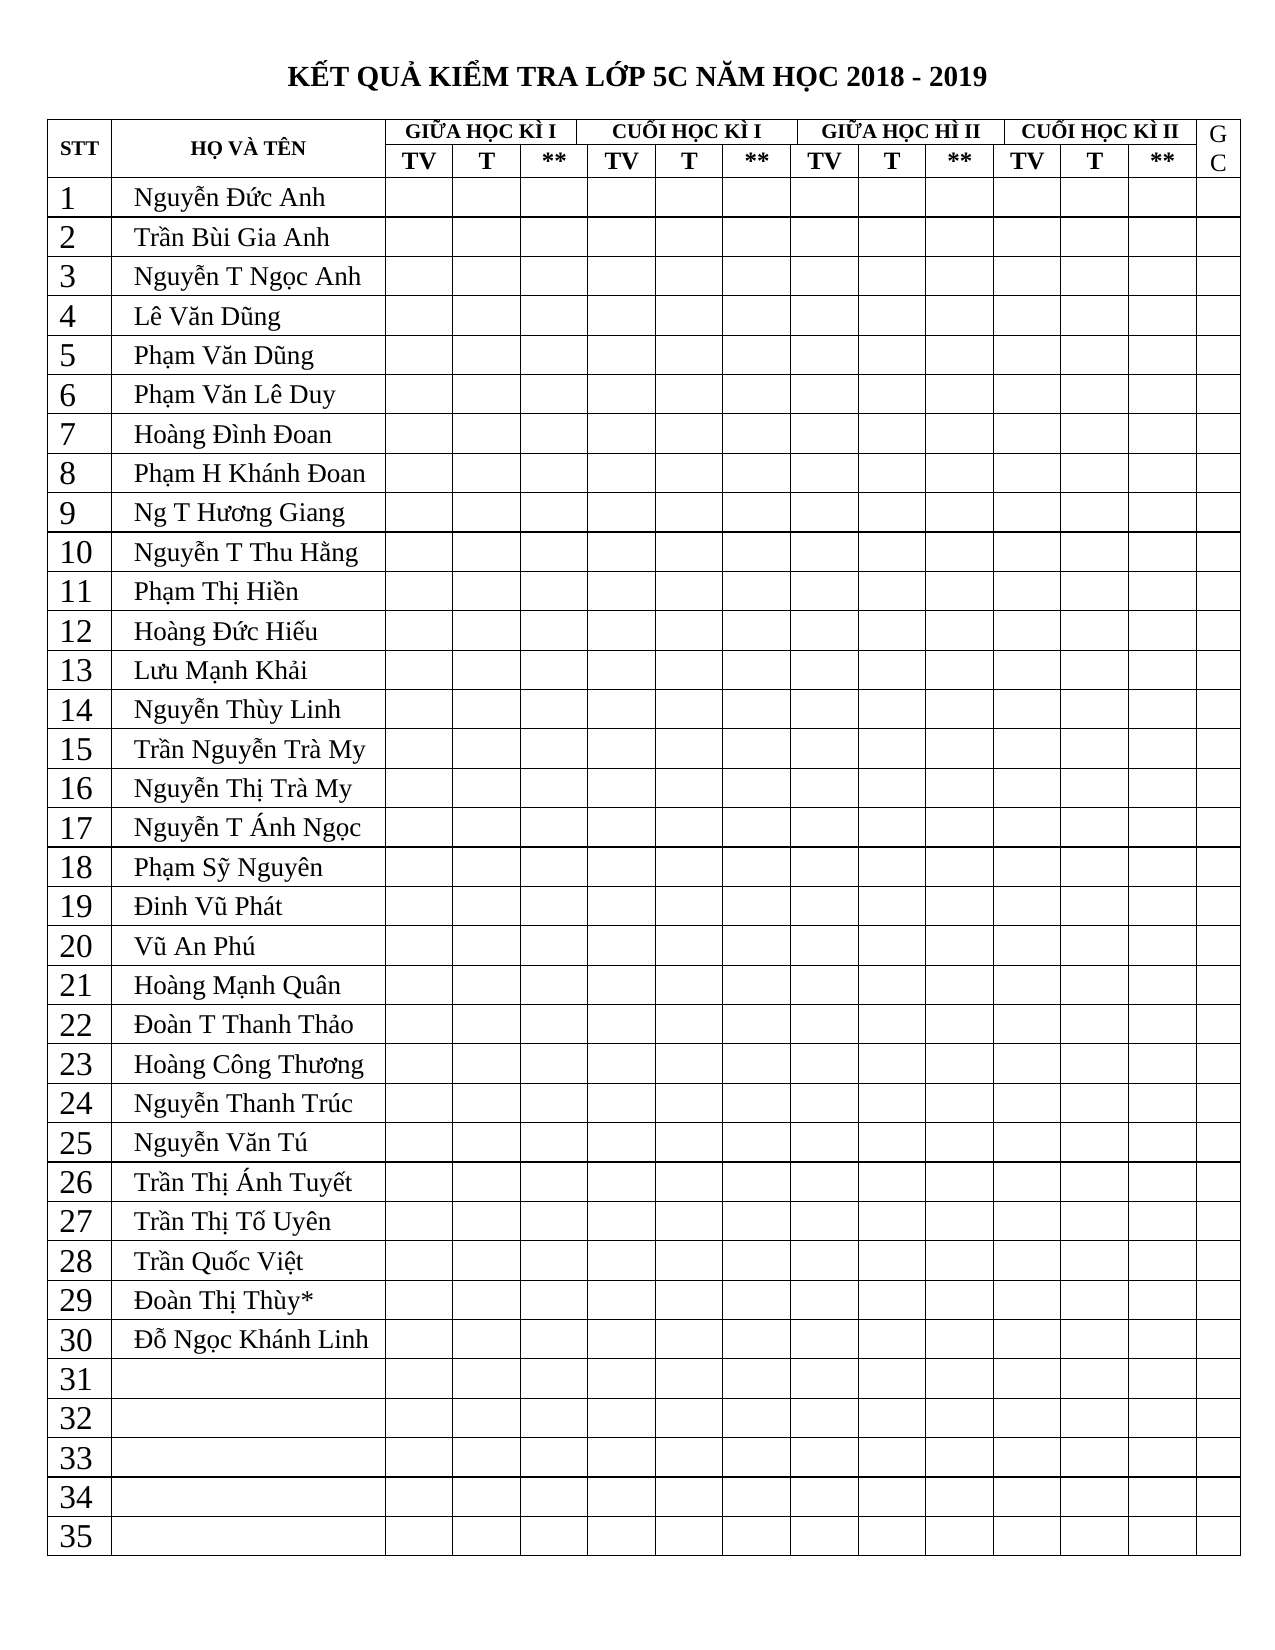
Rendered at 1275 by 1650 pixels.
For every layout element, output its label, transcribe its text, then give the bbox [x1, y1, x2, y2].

table_cell 1 [48, 178, 111, 216]
table_cell [521, 336, 587, 374]
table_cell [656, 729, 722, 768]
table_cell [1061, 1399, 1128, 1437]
table_cell [926, 296, 993, 334]
table_cell [453, 690, 520, 728]
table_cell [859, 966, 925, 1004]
table_cell Phạm Văn Lê Duy [112, 375, 385, 413]
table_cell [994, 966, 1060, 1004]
table_cell [588, 533, 655, 571]
table_cell [453, 296, 520, 334]
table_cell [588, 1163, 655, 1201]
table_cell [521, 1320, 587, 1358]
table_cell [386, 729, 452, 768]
table_cell [1129, 296, 1196, 334]
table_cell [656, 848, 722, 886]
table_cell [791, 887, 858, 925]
table_header HỌ VÀ TÊN [112, 120, 385, 177]
table_cell [994, 611, 1060, 649]
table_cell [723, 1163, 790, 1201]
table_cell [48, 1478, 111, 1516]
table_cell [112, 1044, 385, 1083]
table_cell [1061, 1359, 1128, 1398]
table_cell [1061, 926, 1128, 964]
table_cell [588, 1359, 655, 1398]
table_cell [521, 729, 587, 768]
table_cell 3 [48, 257, 111, 295]
table_cell [791, 651, 858, 689]
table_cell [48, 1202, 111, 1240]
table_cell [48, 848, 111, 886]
table_header GC [1197, 120, 1240, 177]
table_cell [926, 651, 993, 689]
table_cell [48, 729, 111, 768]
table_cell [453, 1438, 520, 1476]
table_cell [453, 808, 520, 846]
table_cell [859, 651, 925, 689]
table_cell [1129, 257, 1196, 295]
table_cell [723, 533, 790, 571]
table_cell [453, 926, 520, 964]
table_cell [859, 414, 925, 453]
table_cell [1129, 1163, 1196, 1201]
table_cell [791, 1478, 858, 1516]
table_cell [791, 218, 858, 256]
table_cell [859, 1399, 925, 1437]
table_cell [521, 611, 587, 649]
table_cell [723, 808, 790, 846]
table_cell [521, 414, 587, 453]
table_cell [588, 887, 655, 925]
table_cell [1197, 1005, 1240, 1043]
table_cell [1197, 493, 1240, 531]
table_cell [791, 375, 858, 413]
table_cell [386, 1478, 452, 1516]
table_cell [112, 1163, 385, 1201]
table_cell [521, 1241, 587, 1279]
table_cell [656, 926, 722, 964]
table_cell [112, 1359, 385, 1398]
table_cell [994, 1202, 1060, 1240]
table_cell [994, 178, 1060, 216]
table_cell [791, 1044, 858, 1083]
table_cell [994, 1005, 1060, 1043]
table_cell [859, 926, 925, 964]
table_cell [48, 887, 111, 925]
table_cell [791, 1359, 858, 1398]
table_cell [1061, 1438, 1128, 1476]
table_cell [791, 611, 858, 649]
table_cell [656, 572, 722, 610]
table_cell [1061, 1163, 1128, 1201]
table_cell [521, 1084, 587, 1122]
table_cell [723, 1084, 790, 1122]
table_cell [1197, 178, 1240, 216]
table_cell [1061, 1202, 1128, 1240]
table_cell 5 [48, 336, 111, 374]
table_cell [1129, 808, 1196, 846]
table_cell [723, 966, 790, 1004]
table_cell [791, 572, 858, 610]
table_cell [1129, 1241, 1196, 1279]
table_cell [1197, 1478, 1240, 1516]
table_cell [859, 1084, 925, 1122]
table_cell [588, 375, 655, 413]
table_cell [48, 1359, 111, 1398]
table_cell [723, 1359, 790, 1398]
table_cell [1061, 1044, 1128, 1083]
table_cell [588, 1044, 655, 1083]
table_cell [656, 414, 722, 453]
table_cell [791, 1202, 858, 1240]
table_cell Ng T Hương Giang [112, 493, 385, 531]
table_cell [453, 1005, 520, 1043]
table_cell [791, 493, 858, 531]
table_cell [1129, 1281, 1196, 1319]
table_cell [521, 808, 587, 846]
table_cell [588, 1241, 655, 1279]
table_cell Lưu Mạnh Khải [112, 651, 385, 689]
table_cell [859, 611, 925, 649]
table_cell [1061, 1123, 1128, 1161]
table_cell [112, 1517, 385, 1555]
table_cell [926, 454, 993, 492]
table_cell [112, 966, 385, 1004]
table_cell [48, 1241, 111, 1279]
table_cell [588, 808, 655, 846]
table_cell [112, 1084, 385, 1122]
table_cell [386, 178, 452, 216]
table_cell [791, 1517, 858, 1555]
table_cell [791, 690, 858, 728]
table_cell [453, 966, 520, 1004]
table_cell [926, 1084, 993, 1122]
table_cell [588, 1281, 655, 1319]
table_cell [1129, 533, 1196, 571]
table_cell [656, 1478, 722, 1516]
table_cell 12 [48, 611, 111, 649]
table_cell [656, 257, 722, 295]
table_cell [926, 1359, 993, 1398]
table_cell [1061, 611, 1128, 649]
table_cell [859, 493, 925, 531]
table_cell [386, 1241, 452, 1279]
table_cell [386, 414, 452, 453]
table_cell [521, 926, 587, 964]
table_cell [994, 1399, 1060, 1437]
table_cell Trần Bùi Gia Anh [112, 218, 385, 256]
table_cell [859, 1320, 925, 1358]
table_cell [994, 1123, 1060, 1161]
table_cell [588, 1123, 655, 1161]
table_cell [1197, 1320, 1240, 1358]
table_header CUỐI HỌC KÌ I [577, 120, 797, 143]
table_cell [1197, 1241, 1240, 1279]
table_cell [1129, 375, 1196, 413]
table_cell [926, 336, 993, 374]
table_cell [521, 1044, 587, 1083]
table_cell [994, 454, 1060, 492]
table_cell TV [386, 145, 452, 177]
table_cell [994, 533, 1060, 571]
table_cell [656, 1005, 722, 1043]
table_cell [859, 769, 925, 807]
table_header GIỮA HỌC HÌ II [798, 120, 1004, 143]
table_cell [1061, 375, 1128, 413]
table_cell [386, 218, 452, 256]
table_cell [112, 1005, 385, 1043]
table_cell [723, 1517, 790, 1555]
table_cell [588, 336, 655, 374]
table_cell [656, 454, 722, 492]
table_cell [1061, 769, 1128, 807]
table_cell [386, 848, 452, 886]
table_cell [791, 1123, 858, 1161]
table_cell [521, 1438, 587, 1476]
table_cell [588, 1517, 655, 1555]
table_cell [1197, 651, 1240, 689]
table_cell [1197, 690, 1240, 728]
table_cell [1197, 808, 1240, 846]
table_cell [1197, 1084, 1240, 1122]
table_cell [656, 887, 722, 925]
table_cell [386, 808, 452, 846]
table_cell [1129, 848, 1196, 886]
table_cell 7 [48, 414, 111, 453]
table_cell [588, 296, 655, 334]
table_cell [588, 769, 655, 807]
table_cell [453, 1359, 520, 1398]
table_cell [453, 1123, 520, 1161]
table_cell Phạm H Khánh Đoan [112, 454, 385, 492]
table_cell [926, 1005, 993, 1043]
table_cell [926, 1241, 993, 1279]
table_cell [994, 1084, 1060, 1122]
table_cell [453, 218, 520, 256]
table_cell [1129, 572, 1196, 610]
table_cell [588, 218, 655, 256]
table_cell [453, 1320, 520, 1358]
table_cell [859, 257, 925, 295]
table_cell [1197, 533, 1240, 571]
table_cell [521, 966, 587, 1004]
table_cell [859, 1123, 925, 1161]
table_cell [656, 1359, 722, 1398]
table_cell [791, 257, 858, 295]
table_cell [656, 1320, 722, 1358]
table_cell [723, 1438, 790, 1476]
table_cell [994, 218, 1060, 256]
table_cell 8 [48, 454, 111, 492]
table_cell [521, 493, 587, 531]
table_cell [453, 257, 520, 295]
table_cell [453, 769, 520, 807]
table_cell [723, 572, 790, 610]
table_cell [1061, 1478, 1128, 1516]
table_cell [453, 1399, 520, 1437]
table_cell T [453, 145, 520, 177]
table_cell [656, 336, 722, 374]
table_cell [859, 296, 925, 334]
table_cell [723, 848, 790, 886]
table_cell [1129, 178, 1196, 216]
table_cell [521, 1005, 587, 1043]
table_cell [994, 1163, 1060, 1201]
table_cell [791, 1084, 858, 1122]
table_cell [723, 454, 790, 492]
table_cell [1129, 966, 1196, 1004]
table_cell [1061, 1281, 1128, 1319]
table_cell [453, 493, 520, 531]
table_cell [656, 651, 722, 689]
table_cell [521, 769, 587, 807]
table_cell [588, 690, 655, 728]
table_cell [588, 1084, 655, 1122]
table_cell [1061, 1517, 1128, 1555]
table_cell 4 [48, 296, 111, 334]
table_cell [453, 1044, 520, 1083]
table_cell [723, 296, 790, 334]
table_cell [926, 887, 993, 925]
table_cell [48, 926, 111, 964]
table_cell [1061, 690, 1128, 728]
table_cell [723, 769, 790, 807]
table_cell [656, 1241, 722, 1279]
table_cell [1061, 257, 1128, 295]
table_cell [791, 454, 858, 492]
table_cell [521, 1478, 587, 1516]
table_cell 14 [48, 690, 111, 728]
table_cell [723, 178, 790, 216]
table_cell [1061, 178, 1128, 216]
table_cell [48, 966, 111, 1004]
table_cell [521, 572, 587, 610]
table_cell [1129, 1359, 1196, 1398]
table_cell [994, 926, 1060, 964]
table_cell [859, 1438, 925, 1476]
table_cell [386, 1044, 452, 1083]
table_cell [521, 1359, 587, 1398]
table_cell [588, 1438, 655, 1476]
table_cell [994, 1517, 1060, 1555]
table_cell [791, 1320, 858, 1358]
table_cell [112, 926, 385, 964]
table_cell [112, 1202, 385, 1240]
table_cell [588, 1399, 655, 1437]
table_cell 11 [48, 572, 111, 610]
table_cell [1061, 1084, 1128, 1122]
table_cell ** [926, 145, 993, 177]
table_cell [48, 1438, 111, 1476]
table_cell T [859, 145, 925, 177]
table_cell [1197, 336, 1240, 374]
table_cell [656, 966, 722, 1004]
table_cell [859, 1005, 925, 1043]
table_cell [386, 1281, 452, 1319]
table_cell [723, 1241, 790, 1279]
table_cell [656, 533, 722, 571]
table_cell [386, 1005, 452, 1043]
table_cell [791, 336, 858, 374]
table_cell T [1061, 145, 1128, 177]
table_cell Hoàng Đình Đoan [112, 414, 385, 453]
table_cell [926, 414, 993, 453]
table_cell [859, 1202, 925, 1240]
table_cell [386, 257, 452, 295]
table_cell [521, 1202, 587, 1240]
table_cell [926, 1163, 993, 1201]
table_cell ** [1129, 145, 1196, 177]
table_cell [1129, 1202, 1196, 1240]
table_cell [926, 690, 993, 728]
table_cell [1061, 572, 1128, 610]
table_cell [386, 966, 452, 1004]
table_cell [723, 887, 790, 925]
table_cell [521, 651, 587, 689]
table_cell [791, 414, 858, 453]
table_cell [859, 533, 925, 571]
table_cell [588, 454, 655, 492]
table_cell [453, 178, 520, 216]
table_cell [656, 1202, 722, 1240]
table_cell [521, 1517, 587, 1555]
table_cell 10 [48, 533, 111, 571]
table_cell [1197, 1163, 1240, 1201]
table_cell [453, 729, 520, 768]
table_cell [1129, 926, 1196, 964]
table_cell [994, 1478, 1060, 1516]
table_cell [791, 296, 858, 334]
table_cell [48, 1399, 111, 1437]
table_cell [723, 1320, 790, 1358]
table_cell [521, 454, 587, 492]
table_cell [994, 572, 1060, 610]
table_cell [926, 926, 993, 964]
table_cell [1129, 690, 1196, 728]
table_cell [588, 178, 655, 216]
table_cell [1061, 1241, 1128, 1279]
table_cell [588, 611, 655, 649]
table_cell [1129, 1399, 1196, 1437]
table_cell [453, 572, 520, 610]
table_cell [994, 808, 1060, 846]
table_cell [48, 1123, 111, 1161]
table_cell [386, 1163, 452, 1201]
table_cell [1197, 257, 1240, 295]
table_cell [994, 651, 1060, 689]
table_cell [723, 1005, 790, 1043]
table_cell [1129, 454, 1196, 492]
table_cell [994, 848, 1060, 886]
table_cell [1129, 611, 1196, 649]
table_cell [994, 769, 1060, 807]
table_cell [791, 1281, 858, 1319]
table_cell [723, 611, 790, 649]
table_cell 2 [48, 218, 111, 256]
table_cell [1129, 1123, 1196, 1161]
table_cell [588, 651, 655, 689]
table_header GIỮA HỌC KÌ I [386, 120, 576, 143]
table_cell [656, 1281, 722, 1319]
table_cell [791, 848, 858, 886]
table_cell [1129, 336, 1196, 374]
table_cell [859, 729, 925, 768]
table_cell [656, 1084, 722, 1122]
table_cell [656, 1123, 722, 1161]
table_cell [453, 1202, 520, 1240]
table_cell [926, 257, 993, 295]
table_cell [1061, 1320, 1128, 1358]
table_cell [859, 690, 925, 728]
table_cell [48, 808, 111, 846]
table_cell [1061, 296, 1128, 334]
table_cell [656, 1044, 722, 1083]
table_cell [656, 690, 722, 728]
table_cell [521, 218, 587, 256]
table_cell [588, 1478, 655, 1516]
table_cell 13 [48, 651, 111, 689]
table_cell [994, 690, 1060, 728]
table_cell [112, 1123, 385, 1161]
table_cell [1129, 493, 1196, 531]
table_cell Nguyễn Đức Anh [112, 178, 385, 216]
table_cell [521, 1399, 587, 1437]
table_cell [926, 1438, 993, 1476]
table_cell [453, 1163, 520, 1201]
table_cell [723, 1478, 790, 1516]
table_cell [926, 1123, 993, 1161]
table_cell [994, 375, 1060, 413]
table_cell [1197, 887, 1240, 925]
table_cell [1061, 651, 1128, 689]
table_cell [386, 375, 452, 413]
table_cell [1197, 572, 1240, 610]
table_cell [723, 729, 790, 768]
table_cell TV [588, 145, 655, 177]
table_cell [791, 533, 858, 571]
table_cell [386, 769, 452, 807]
table_cell [656, 218, 722, 256]
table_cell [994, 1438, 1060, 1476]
table_cell [859, 454, 925, 492]
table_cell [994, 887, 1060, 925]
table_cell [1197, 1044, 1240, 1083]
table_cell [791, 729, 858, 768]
table_cell [926, 611, 993, 649]
table_cell [994, 336, 1060, 374]
table_cell [453, 651, 520, 689]
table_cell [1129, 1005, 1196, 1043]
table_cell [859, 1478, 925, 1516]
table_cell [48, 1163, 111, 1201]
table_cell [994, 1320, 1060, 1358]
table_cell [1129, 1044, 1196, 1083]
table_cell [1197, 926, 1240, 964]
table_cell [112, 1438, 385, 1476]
table_cell [791, 178, 858, 216]
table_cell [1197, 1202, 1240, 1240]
table_cell [453, 414, 520, 453]
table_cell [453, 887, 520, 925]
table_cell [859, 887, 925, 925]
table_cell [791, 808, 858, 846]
table_cell [1061, 493, 1128, 531]
table_cell [386, 336, 452, 374]
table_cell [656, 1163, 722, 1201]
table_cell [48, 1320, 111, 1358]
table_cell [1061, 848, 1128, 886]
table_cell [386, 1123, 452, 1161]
table_cell Hoàng Đức Hiếu [112, 611, 385, 649]
table_cell [994, 493, 1060, 531]
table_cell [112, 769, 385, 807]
table_cell [1197, 296, 1240, 334]
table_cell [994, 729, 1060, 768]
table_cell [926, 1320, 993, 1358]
table_cell Nguyễn Thùy Linh [112, 690, 385, 728]
table_cell [1129, 651, 1196, 689]
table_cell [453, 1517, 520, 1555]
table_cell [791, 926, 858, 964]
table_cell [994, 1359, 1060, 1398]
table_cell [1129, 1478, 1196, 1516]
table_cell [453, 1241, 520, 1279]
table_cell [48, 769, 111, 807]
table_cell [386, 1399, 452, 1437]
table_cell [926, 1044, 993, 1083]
table_cell [453, 611, 520, 649]
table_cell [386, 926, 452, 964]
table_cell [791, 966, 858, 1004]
table_cell [859, 336, 925, 374]
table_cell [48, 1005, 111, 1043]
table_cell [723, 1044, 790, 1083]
table_cell Phạm Văn Dũng [112, 336, 385, 374]
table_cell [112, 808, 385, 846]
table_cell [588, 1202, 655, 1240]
table_header CUỐI HỌC KÌ II [1005, 120, 1196, 143]
table_cell [386, 296, 452, 334]
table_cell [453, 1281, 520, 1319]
table_cell [453, 454, 520, 492]
table_cell [723, 375, 790, 413]
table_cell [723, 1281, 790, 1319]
table_cell Nguyễn T Thu Hằng [112, 533, 385, 571]
table_cell [1129, 414, 1196, 453]
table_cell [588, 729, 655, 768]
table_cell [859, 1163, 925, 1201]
table_cell [859, 218, 925, 256]
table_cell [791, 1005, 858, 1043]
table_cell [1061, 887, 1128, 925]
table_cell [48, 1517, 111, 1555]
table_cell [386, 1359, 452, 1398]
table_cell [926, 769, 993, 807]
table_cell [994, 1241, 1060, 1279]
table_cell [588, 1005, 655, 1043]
table_cell [723, 257, 790, 295]
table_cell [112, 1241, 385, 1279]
table_cell [723, 493, 790, 531]
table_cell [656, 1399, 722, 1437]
table_cell [1129, 218, 1196, 256]
table_cell [926, 178, 993, 216]
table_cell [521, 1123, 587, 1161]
table_cell [1197, 218, 1240, 256]
table_cell [521, 533, 587, 571]
table_cell [1061, 414, 1128, 453]
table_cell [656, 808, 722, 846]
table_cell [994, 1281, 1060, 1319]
table_cell [656, 375, 722, 413]
table_cell [1197, 414, 1240, 453]
table_cell [521, 375, 587, 413]
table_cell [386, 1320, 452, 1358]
table_cell [926, 533, 993, 571]
table_cell [386, 651, 452, 689]
table_cell [386, 611, 452, 649]
table_cell [723, 651, 790, 689]
table_cell [723, 336, 790, 374]
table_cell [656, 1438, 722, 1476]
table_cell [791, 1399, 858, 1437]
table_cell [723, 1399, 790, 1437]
table_cell [1197, 611, 1240, 649]
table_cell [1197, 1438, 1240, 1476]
table_cell ** [521, 145, 587, 177]
table_cell [859, 178, 925, 216]
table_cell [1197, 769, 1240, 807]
table_cell [453, 375, 520, 413]
table_cell [521, 257, 587, 295]
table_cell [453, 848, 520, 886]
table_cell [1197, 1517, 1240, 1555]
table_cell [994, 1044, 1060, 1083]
table_cell [386, 493, 452, 531]
table_cell [588, 493, 655, 531]
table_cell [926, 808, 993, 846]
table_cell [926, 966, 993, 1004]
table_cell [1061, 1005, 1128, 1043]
table_cell TV [994, 145, 1060, 177]
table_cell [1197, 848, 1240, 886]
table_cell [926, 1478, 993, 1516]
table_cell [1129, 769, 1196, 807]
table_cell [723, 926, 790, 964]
table_cell [994, 414, 1060, 453]
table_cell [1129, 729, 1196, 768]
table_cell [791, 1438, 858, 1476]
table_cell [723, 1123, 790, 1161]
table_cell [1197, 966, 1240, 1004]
table_cell [588, 257, 655, 295]
table_cell [588, 572, 655, 610]
table_cell [521, 178, 587, 216]
table_cell [1061, 336, 1128, 374]
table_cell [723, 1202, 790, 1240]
text KẾT QUẢ KIỂM TRA LỚP 5C NĂM HỌC 2018 - 2019 [59, 59, 1216, 93]
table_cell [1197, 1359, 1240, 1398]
table_cell [386, 454, 452, 492]
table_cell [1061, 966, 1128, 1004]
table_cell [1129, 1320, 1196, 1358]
table_cell 9 [48, 493, 111, 531]
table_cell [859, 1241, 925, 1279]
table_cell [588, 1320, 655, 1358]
table_cell [521, 296, 587, 334]
table_cell [386, 690, 452, 728]
table_cell [994, 257, 1060, 295]
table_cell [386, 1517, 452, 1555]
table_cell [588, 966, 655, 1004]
table_cell ** [723, 145, 790, 177]
table_cell [723, 414, 790, 453]
table_cell T [656, 145, 722, 177]
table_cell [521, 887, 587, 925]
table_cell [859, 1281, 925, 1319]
table_cell [386, 572, 452, 610]
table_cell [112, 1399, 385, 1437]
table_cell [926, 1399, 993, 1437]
table_cell [926, 218, 993, 256]
table_cell [926, 493, 993, 531]
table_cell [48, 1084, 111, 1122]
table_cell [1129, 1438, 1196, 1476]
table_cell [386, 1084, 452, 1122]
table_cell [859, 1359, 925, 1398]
table_cell [723, 218, 790, 256]
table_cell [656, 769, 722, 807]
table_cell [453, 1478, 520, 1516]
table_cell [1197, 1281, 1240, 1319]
table_cell Phạm Thị Hiền [112, 572, 385, 610]
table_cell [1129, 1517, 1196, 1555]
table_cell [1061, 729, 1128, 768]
table_cell [386, 533, 452, 571]
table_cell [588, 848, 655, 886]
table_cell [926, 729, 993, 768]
table_cell [656, 611, 722, 649]
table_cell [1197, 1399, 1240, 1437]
table_cell [521, 690, 587, 728]
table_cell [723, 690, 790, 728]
table_cell [1197, 454, 1240, 492]
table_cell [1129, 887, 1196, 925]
table_cell [926, 572, 993, 610]
table_cell [1061, 218, 1128, 256]
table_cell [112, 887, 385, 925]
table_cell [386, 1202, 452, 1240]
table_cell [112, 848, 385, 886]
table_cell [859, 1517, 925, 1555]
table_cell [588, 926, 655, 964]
table_cell [588, 414, 655, 453]
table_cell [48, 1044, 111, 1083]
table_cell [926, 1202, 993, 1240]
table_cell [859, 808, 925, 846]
table_cell Nguyễn T Ngọc Anh [112, 257, 385, 295]
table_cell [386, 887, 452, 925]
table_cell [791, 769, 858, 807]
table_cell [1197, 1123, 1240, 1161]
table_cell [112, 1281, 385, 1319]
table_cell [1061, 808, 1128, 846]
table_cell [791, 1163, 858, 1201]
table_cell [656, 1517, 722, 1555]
table_cell 6 [48, 375, 111, 413]
table_cell [994, 296, 1060, 334]
table_header STT [48, 120, 111, 177]
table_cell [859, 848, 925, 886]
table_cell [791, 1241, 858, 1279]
table_cell [859, 572, 925, 610]
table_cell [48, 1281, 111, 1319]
table_cell [656, 178, 722, 216]
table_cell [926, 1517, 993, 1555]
table_cell [656, 493, 722, 531]
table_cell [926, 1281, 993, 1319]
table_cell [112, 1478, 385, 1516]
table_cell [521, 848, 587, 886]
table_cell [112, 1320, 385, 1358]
table_cell [1197, 375, 1240, 413]
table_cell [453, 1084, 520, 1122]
table_cell [453, 533, 520, 571]
table_cell [1061, 533, 1128, 571]
table_cell TV [791, 145, 858, 177]
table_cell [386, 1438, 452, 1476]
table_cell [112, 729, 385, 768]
table_cell [656, 296, 722, 334]
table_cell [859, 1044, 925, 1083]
table_cell [926, 375, 993, 413]
table_cell [1061, 454, 1128, 492]
table_cell [453, 336, 520, 374]
table_cell [859, 375, 925, 413]
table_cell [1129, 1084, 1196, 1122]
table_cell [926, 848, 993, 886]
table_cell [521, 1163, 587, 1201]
table_cell Lê Văn Dũng [112, 296, 385, 334]
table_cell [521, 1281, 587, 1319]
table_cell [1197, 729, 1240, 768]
